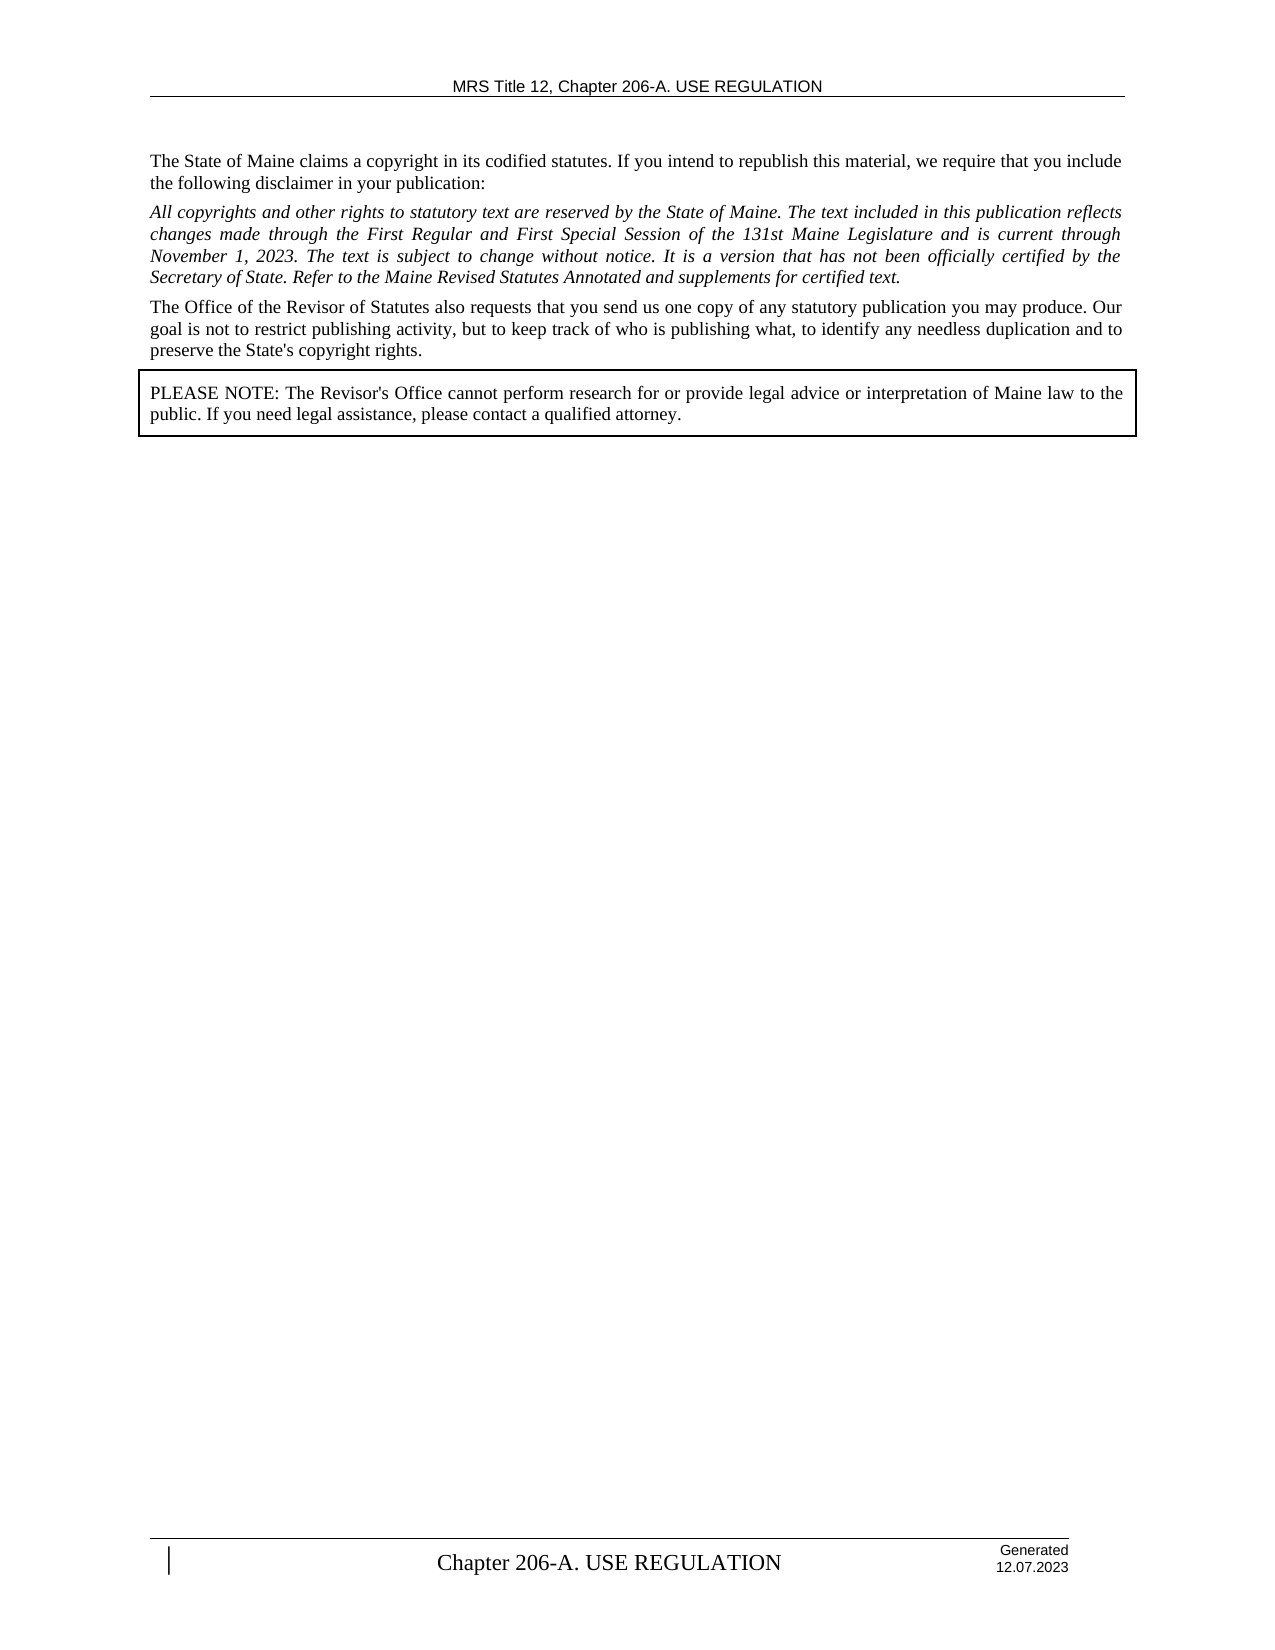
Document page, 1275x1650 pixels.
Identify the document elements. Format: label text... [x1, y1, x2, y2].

text PLEASE NOTE: The Revisor's Office cannot perform research for or provide legal advice or interpretation of Maine law to the public. If you need legal assistance, please contact a qualified attorney. [140, 371, 1135, 435]
text All copyrights and other rights to statutory text are reserved by the State of Maine. The text included in this publication reflects changes made through the First Regular and First Special Session of the 131st Maine Legislature and is current through November 1, 2023 . The text is subject to change without notice. It is a version that has not been officially certified by the Secretary of State. Refer to the Maine Revised Statutes Annotated and supplements for certified text. [150, 201, 1125, 288]
text The State of Maine claims a copyright in its codified statutes. If you intend to republish this material, we require that you include the following disclaimer in your publication: [150, 150, 1125, 193]
text The Office of the Revisor of Statutes also requests that you send us one copy of any statutory publication you may produce. Our goal is not to restrict publishing activity, but to keep track of who is publishing what, to identify any needless duplication and to preserve the State's copyright rights. [150, 296, 1125, 361]
